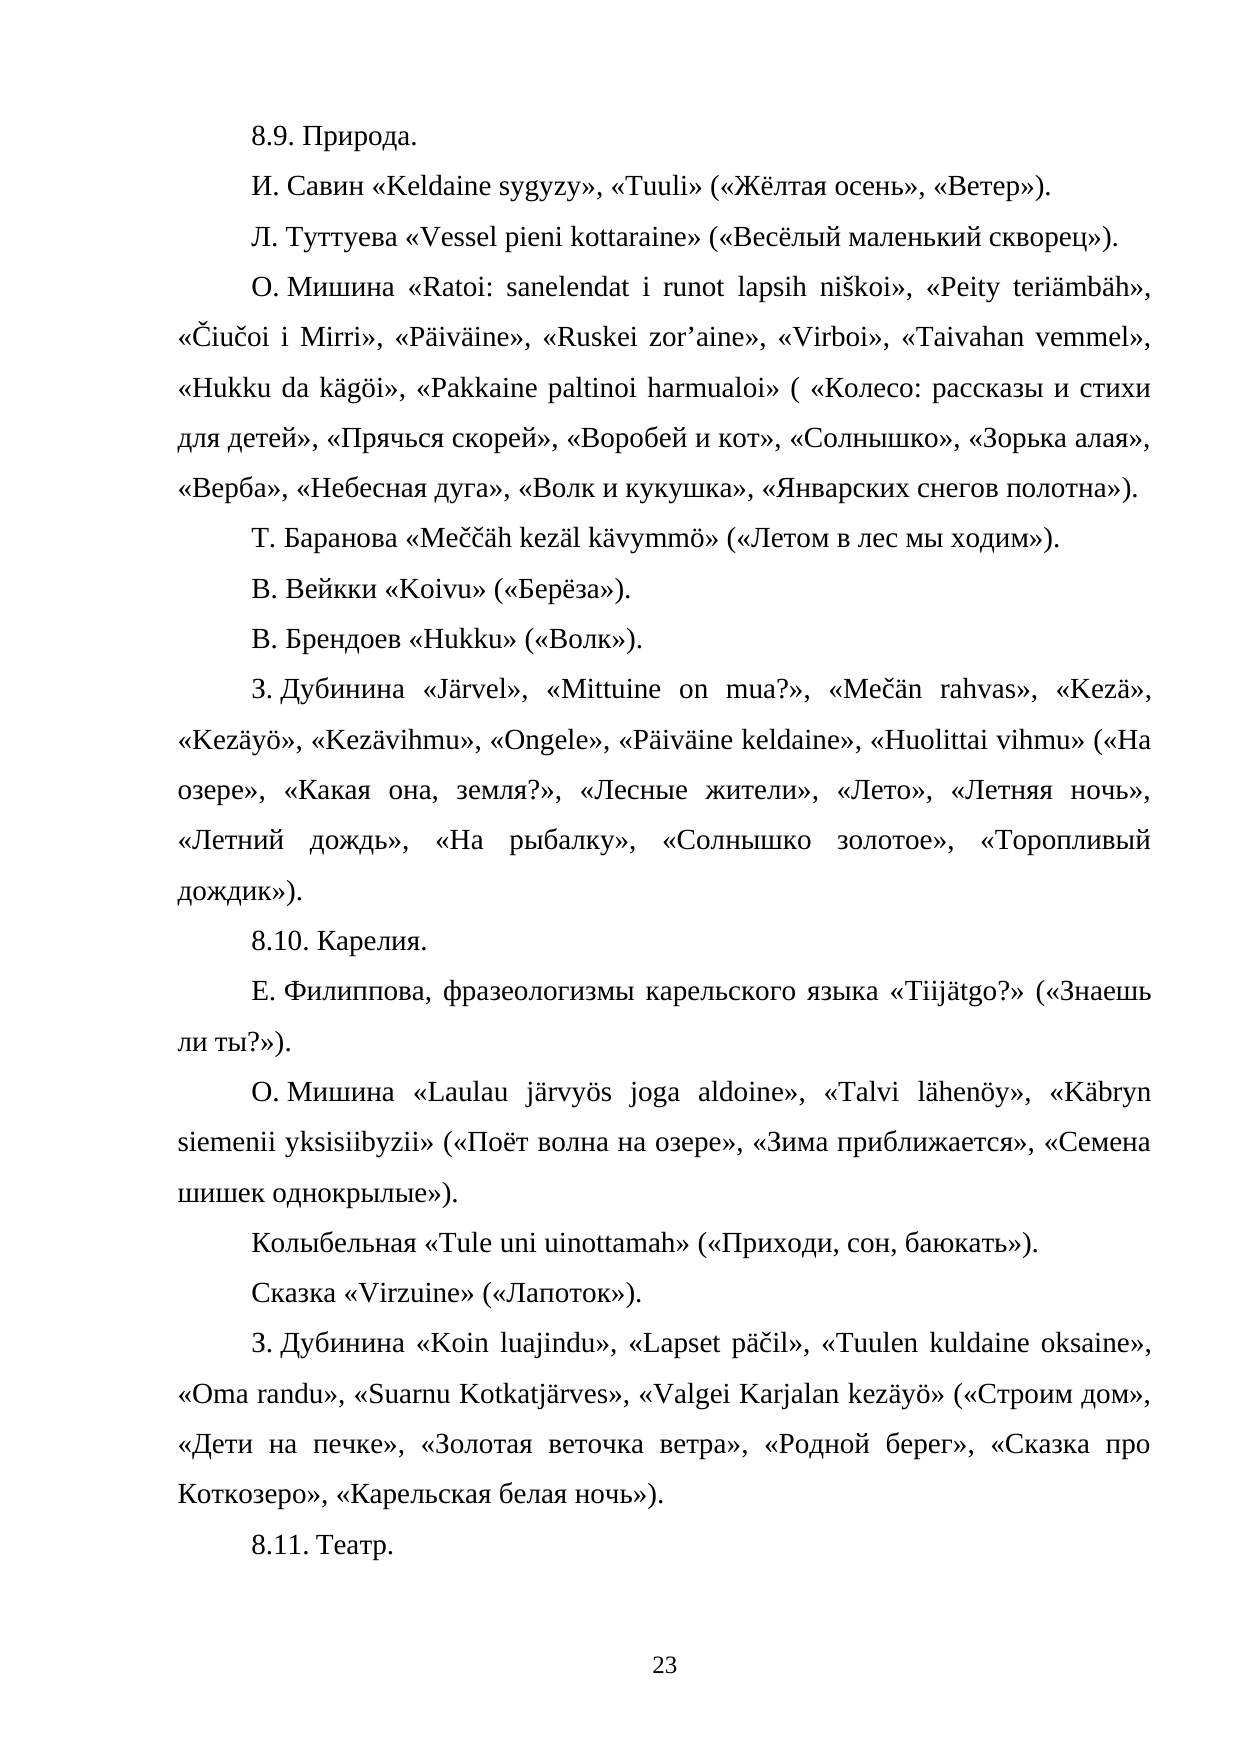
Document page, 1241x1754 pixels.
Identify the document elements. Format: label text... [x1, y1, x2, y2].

text Л. Туттуева «Vessel pieni kottaraine» («Весёлый маленький скворец»). [177, 219, 1152, 252]
text 8.11. Театр. [177, 1527, 1152, 1560]
text 8.9. Природа. [177, 118, 1152, 152]
text В. Вейкки «Koivu» («Берёза»). [177, 571, 1152, 604]
text 8.10. Карелия. [177, 923, 1152, 957]
text Т. Баранова «Meččäh kezäl kävymmö» («Летом в лес мы ходим»). [177, 521, 1152, 554]
text З. Дубинина «Järvel», «Mittuine on mua?», «Mečän rahvas», «Kezä», «Kezäyö», «Kezävihmu», «Ongele», «Päiväine keldaine», «Huolittai vihmu» («На озере», «Какая она, земля?», «Лесные жители», «Лето», «Летняя ночь», «Летний дождь», «На рыбалку», «Солнышко золотое», «Торопливый дождик»). [177, 672, 1152, 906]
text О. Мишина «Ratoi: sanelendat i runot lapsih niškoi», «Peity teriämbäh», «Čiučoi i Mirri», «Päiväine», «Ruskei zorʼaine», «Virboi», «Taivahan vemmel», «Hukku da kägöi», «Pakkaine paltinoi harmualoi» ( «Колесо: рассказы и стихи для детей», «Прячься скорей», «Воробей и кот», «Солнышко», «Зорька алая», «Верба», «Небесная дуга», «Волк и кукушка», «Январских снегов полотна»). [177, 269, 1152, 504]
text И. Савин «Keldaine sygyzy», «Tuuli» («Жёлтая осень», «Ветер»). [177, 168, 1152, 202]
text Сказка «Virzuine» («Лапоток»). [177, 1275, 1152, 1309]
text Колыбельная «Tule uni uinottamah» («Приходи, сон, баюкать»). [177, 1225, 1152, 1258]
text З. Дубинина «Koin luajindu», «Lapset päčil», «Tuulen kuldaine oksaine», «Oma randu», «Suarnu Kotkatjärves», «Valgei Karjalan kezäyö» («Строим дом», «Дети на печке», «Золотая веточка ветра», «Родной берег», «Сказка про Коткозеро», «Карельская белая ночь»). [177, 1326, 1152, 1510]
text О. Мишина «Laulau järvyös joga aldoine», «Talvi lähenöy», «Käbryn siemenii yksisiibyzii» («Поёт волна на озере», «Зима приближается», «Семена шишек однокрылые»). [177, 1074, 1152, 1208]
text Е. Филиппова, фразеологизмы карельского языка «Tiijätgo?» («Знаешь ли ты?»). [177, 973, 1152, 1057]
text В. Брендоев «Hukku» («Волк»). [177, 621, 1152, 655]
